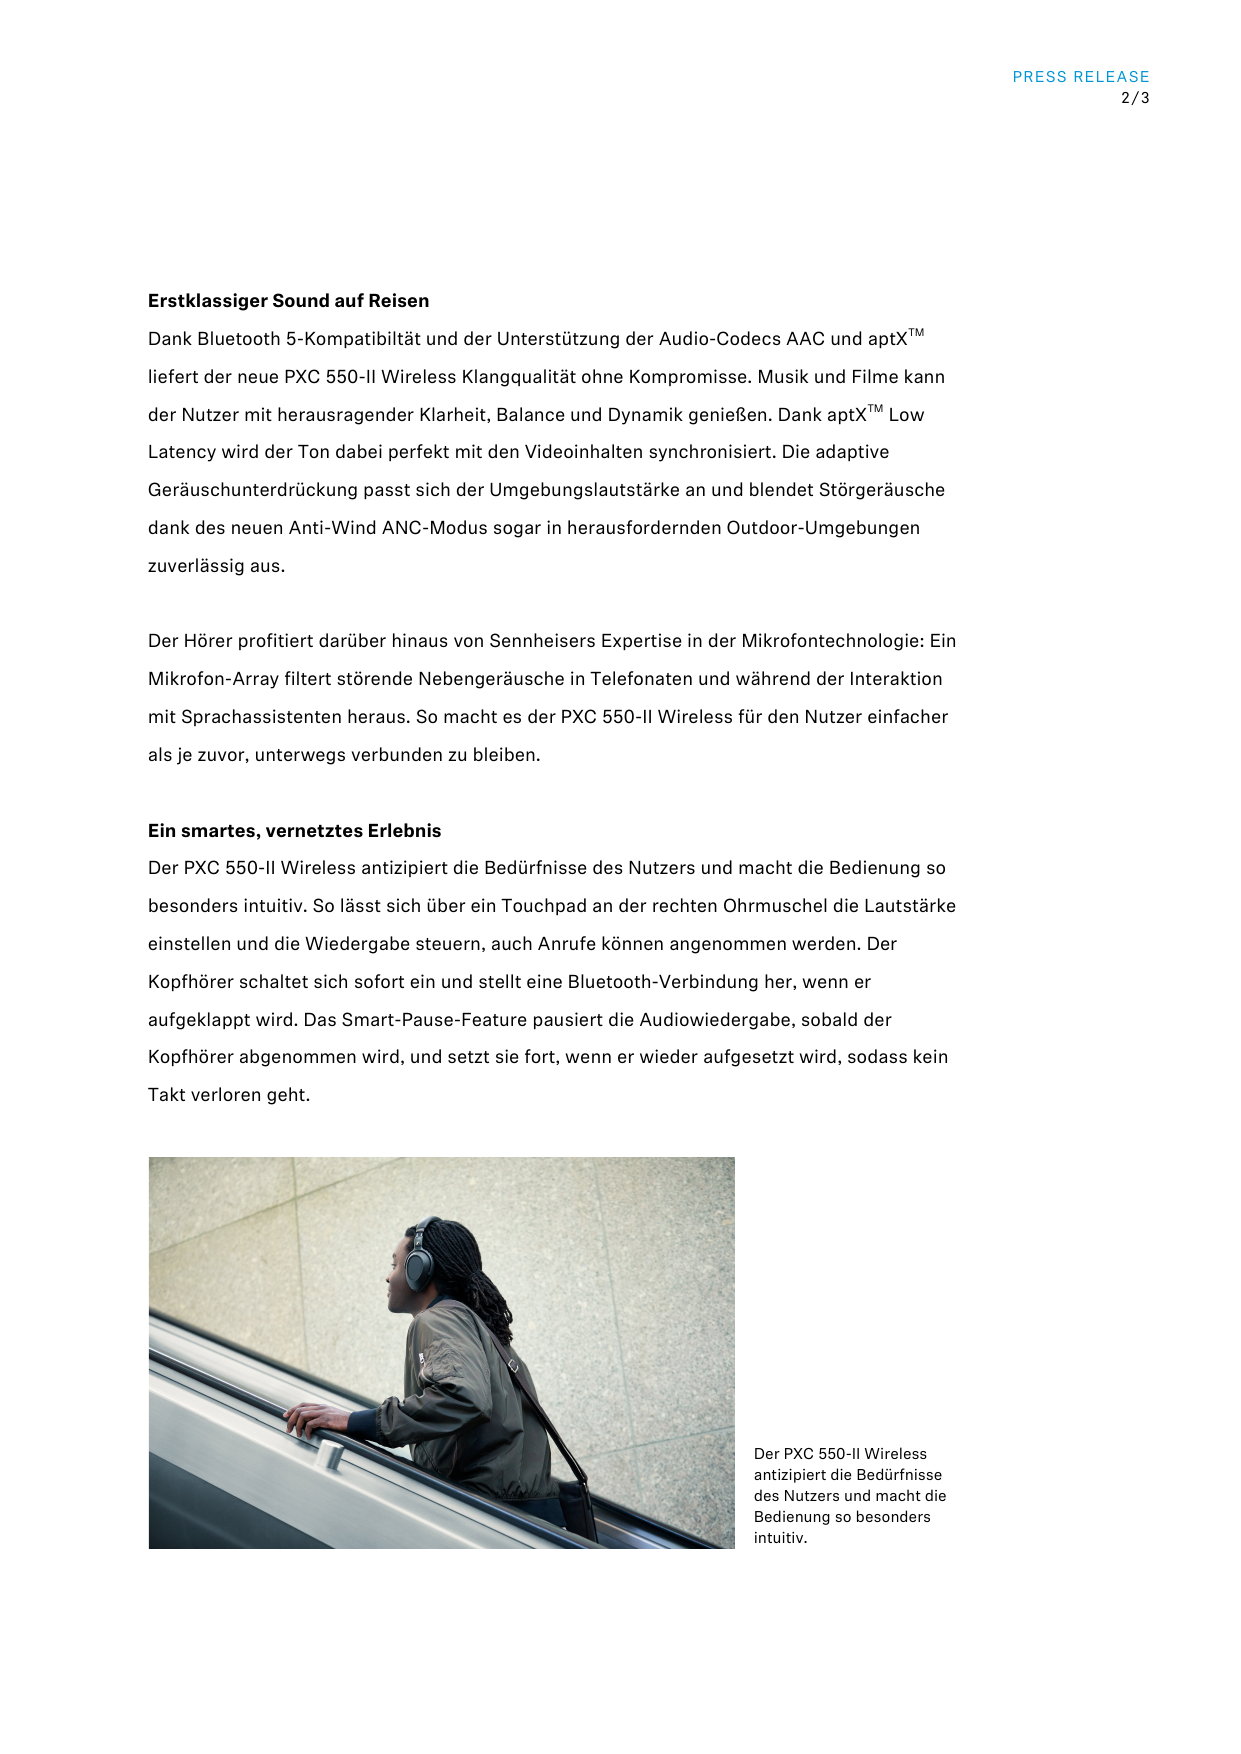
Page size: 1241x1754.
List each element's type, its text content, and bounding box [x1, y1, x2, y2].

picture [147, 1157, 735, 1548]
text Der PXC 550-II Wireless antizipiert die Bedürfnisse des Nutzers und macht die Bedienung so besonders intuitiv. [735, 1442, 968, 1548]
text Erstklassiger Sound auf Reisen [148, 287, 968, 312]
text Ein smartes, vernetztes Erlebnis [148, 816, 968, 842]
text Der PXC 550-II Wireless antizipiert die Bedürfnisse des Nutzers und macht die Bedienung so besonders intuitiv. So lässt sich über ein Touchpad an der rechten Ohrmuschel die Lautstärke einstellen und die Wiedergabe steuern, auch Anrufe können angenommen werden. Der Kopfhörer schaltet sich sofort ein und stellt eine Bluetooth-Verbindung her, wenn er aufgeklappt wird. Das Smart-Pause-Feature pausiert die Audiowiedergabe, sobald der Kopfhörer abgenommen wird, und setzt sie fort, wenn er wieder aufgesetzt wird, sodass kein Takt verloren geht. [148, 854, 968, 1106]
text Dank Bluetooth 5-Kompatibiltät und der Unterstützung der Audio-Codecs AAC und aptXTM liefert der neue PXC 550-II Wireless Klangqualität ohne Kompromisse. Musik und Filme kann der Nutzer mit herausragender Klarheit, Balance und Dynamik genießen. Dank aptXTM Low Latency wird der Ton dabei perfekt mit den Videoinhalten synchronisiert. Die adaptive Geräuschunterdrückung passt sich der Umgebungslautstärke an und blendet Störgeräusche dank des neuen Anti-Wind ANC-Modus sogar in herausfordernden Outdoor-Umgebungen zuverlässig aus. [148, 325, 968, 577]
text Der Hörer profitiert darüber hinaus von Sennheisers Expertise in der Mikrofontechnologie: Ein Mikrofon-Array filtert störende Nebengeräusche in Telefonaten und während der Interaktion mit Sprachassistenten heraus. So macht es der PXC 550-II Wireless für den Nutzer einfacher als je zuvor, unterwegs verbunden zu bleiben. [148, 627, 968, 766]
